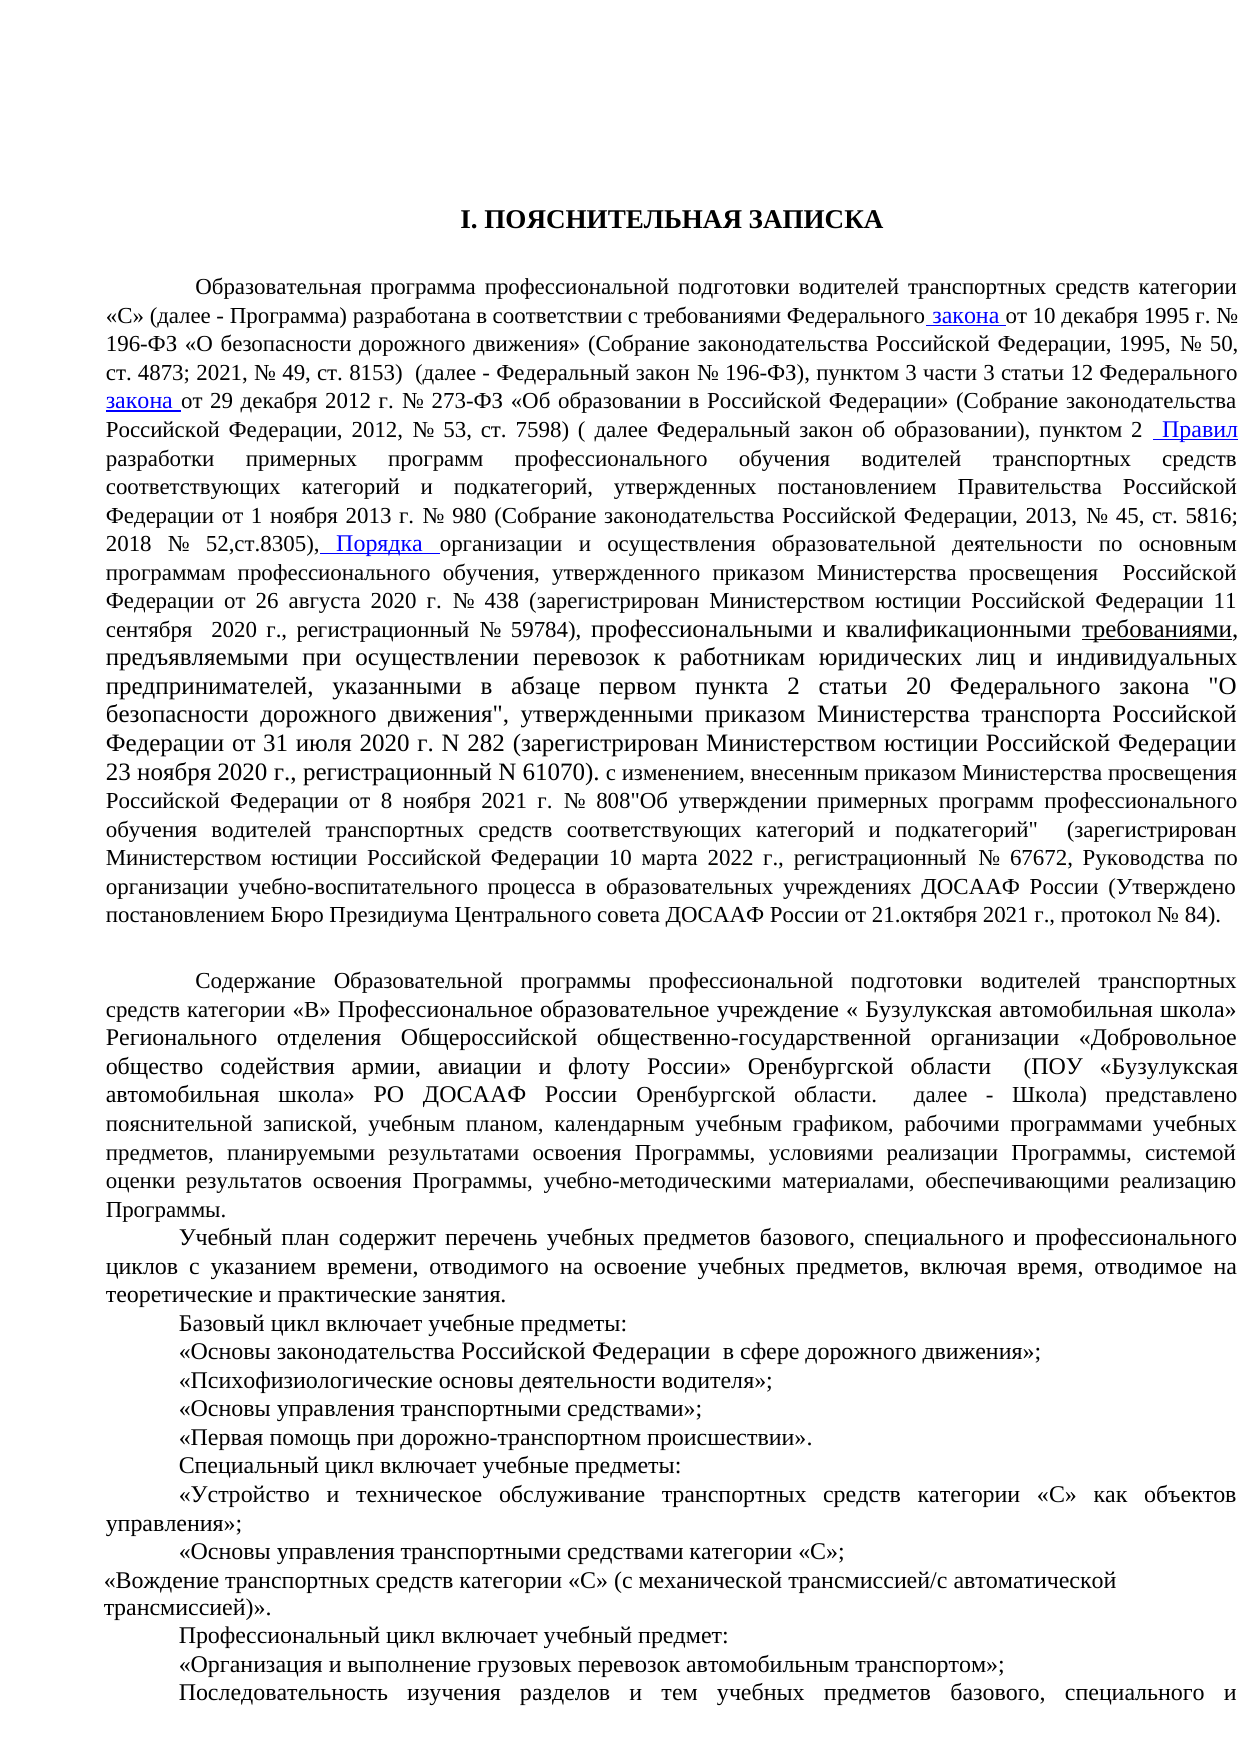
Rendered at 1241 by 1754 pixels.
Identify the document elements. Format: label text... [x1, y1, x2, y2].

text Специальный цикл включает учебные предметы: [106, 1451, 1240, 1479]
text «Основы управления транспортными средствами»; [106, 1394, 1240, 1422]
text «Первая помощь при дорожно-транспортном происшествии». [106, 1422, 1240, 1451]
text Образовательная программа профессиональной подготовки водителей транспортных средств категории «С» (далее - Программа) разработана в соответствии с требованиями Федерального закона от 10 декабря 1995 г. № 196-ФЗ «О безопасности дорожного движения» (Собрание законодательства Российской Федерации, 1995, № 50, ст. 4873; 2021, № 49, ст. 8153) (далее - Федеральный закон № 196-ФЗ), пунктом 3 части 3 статьи 12 Федерального закона от 29 декабря 2012 г. № 273-ФЗ «Об образовании в Российской Федерации» (Собрание законодательства Российской Федерации, 2012, № 53, ст. 7598) ( далее Федеральный закон об образовании), пунктом 2 Правил разработки примерных программ профессионального обучения водителей транспортных средств соответствующих категорий и подкатегорий, утвержденных постановлением Правительства Российской Федерации от 1 ноября 2013 г. № 980 (Собрание законодательства Российской Федерации, 2013, № 45, ст. 5816; 2018 № 52,ст.8305), Порядка организации и осуществления образовательной деятельности по основным программам профессионального обучения, утвержденного приказом Министерства просвещения Российской Федерации от 26 августа 2020 г. № 438 (зарегистрирован Министерством юстиции Российской Федерации 11 сентября 2020 г., регистрационный № 59784), профессиональными и квалификационными требованиями, предъявляемыми при осуществлении перевозок к работникам юридических лиц и индивидуальных предпринимателей, указанными в абзаце первом пункта 2 статьи 20 Федерального закона "О безопасности дорожного движения", утвержденными приказом Министерства транспорта Российской Федерации от 31 июля 2020 г. N 282 (зарегистрирован Министерством юстиции Российской Федерации 23 ноября 2020 г., регистрационный N 61070). с изменением, внесенным приказом Министерства просвещения Российской Федерации от 8 ноября 2021 г. № 808"Об утверждении примерных программ профессионального обучения водителей транспортных средств соответствующих категорий и подкатегорий" (зарегистрирован Министерством юстиции Российской Федерации 10 марта 2022 г., регистрационный № 67672, Руководства по организации учебно-воспитательного процесса в образовательных учреждениях ДОСААФ России (Утверждено постановлением Бюро Президиума Центрального совета ДОСААФ России от 21.октября 2021 г., протокол № 84). [106, 272, 1238, 928]
text «Психофизиологические основы деятельности водителя»; [106, 1365, 1240, 1394]
text I. ПОЯСНИТЕЛЬНАЯ ЗАПИСКА [103, 207, 1240, 234]
text Содержание Образовательной программы профессиональной подготовки водителей транспортных средств категории «B» Профессиональное образовательное учреждение « Бузулукская автомобильная школа» Регионального отделения Общероссийской общественно-государственной организации «Добровольное общество содействия армии, авиации и флоту России» Оренбургской области (ПОУ «Бузулукская автомобильная школа» РО ДОСААФ России Оренбургской области. далее - Школа) представлено пояснительной запиской, учебным планом, календарным учебным графиком, рабочими программами учебных предметов, планируемыми результатами освоения Программы, условиями реализации Программы, системой оценки результатов освоения Программы, учебно-методическими материалами, обеспечивающими реализацию Программы. [106, 966, 1238, 1223]
text «Основы законодательства Российской Федерации в сфере дорожного движения»; [106, 1337, 1240, 1365]
text Базовый цикл включает учебные предметы: [106, 1308, 1240, 1337]
text Учебный план содержит перечень учебных предметов базового, специального и профессионального циклов с указанием времени, отводимого на освоение учебных предметов, включая время, отводимое на теоретические и практические занятия. [106, 1223, 1238, 1308]
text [106, 1678, 1238, 1707]
text «Устройство и техническое обслуживание транспортных средств категории «С» как объектов управления»; [106, 1479, 1238, 1537]
text «Основы управления транспортными средствами категории «С»; [106, 1537, 1240, 1565]
text «Организация и выполнение грузовых перевозок автомобильным транспортом»; [106, 1649, 1240, 1678]
text Профессиональный цикл включает учебный предмет: [106, 1621, 1240, 1649]
text «Вождение транспортных средств категории «С» (с механической трансмиссией/с автоматической трансмиссией)». [103, 1566, 1240, 1621]
